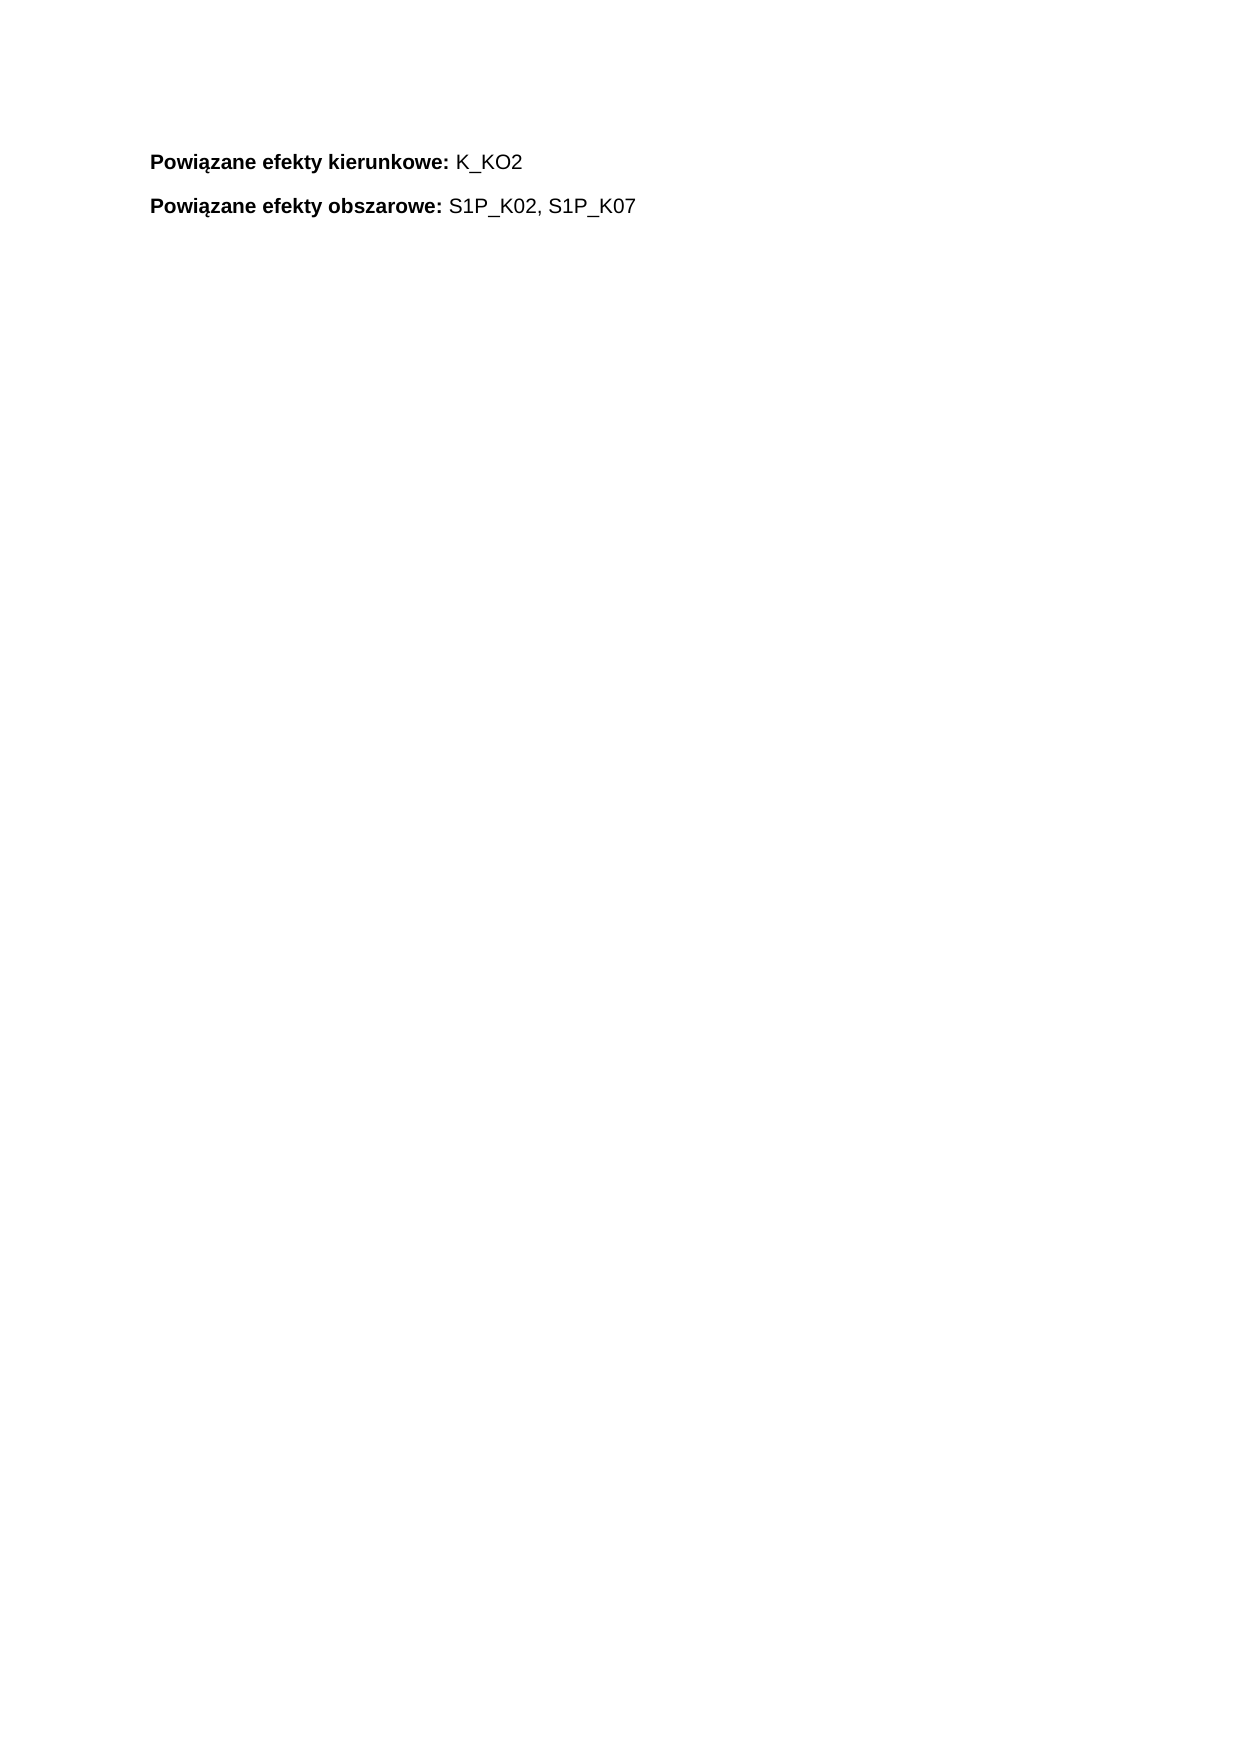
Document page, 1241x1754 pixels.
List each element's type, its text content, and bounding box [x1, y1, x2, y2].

text Powiązane efekty kierunkowe: K_KO2 [150, 150, 1090, 174]
text Powiązane efekty obszarowe: S1P_K02, S1P_K07 [150, 194, 1090, 218]
